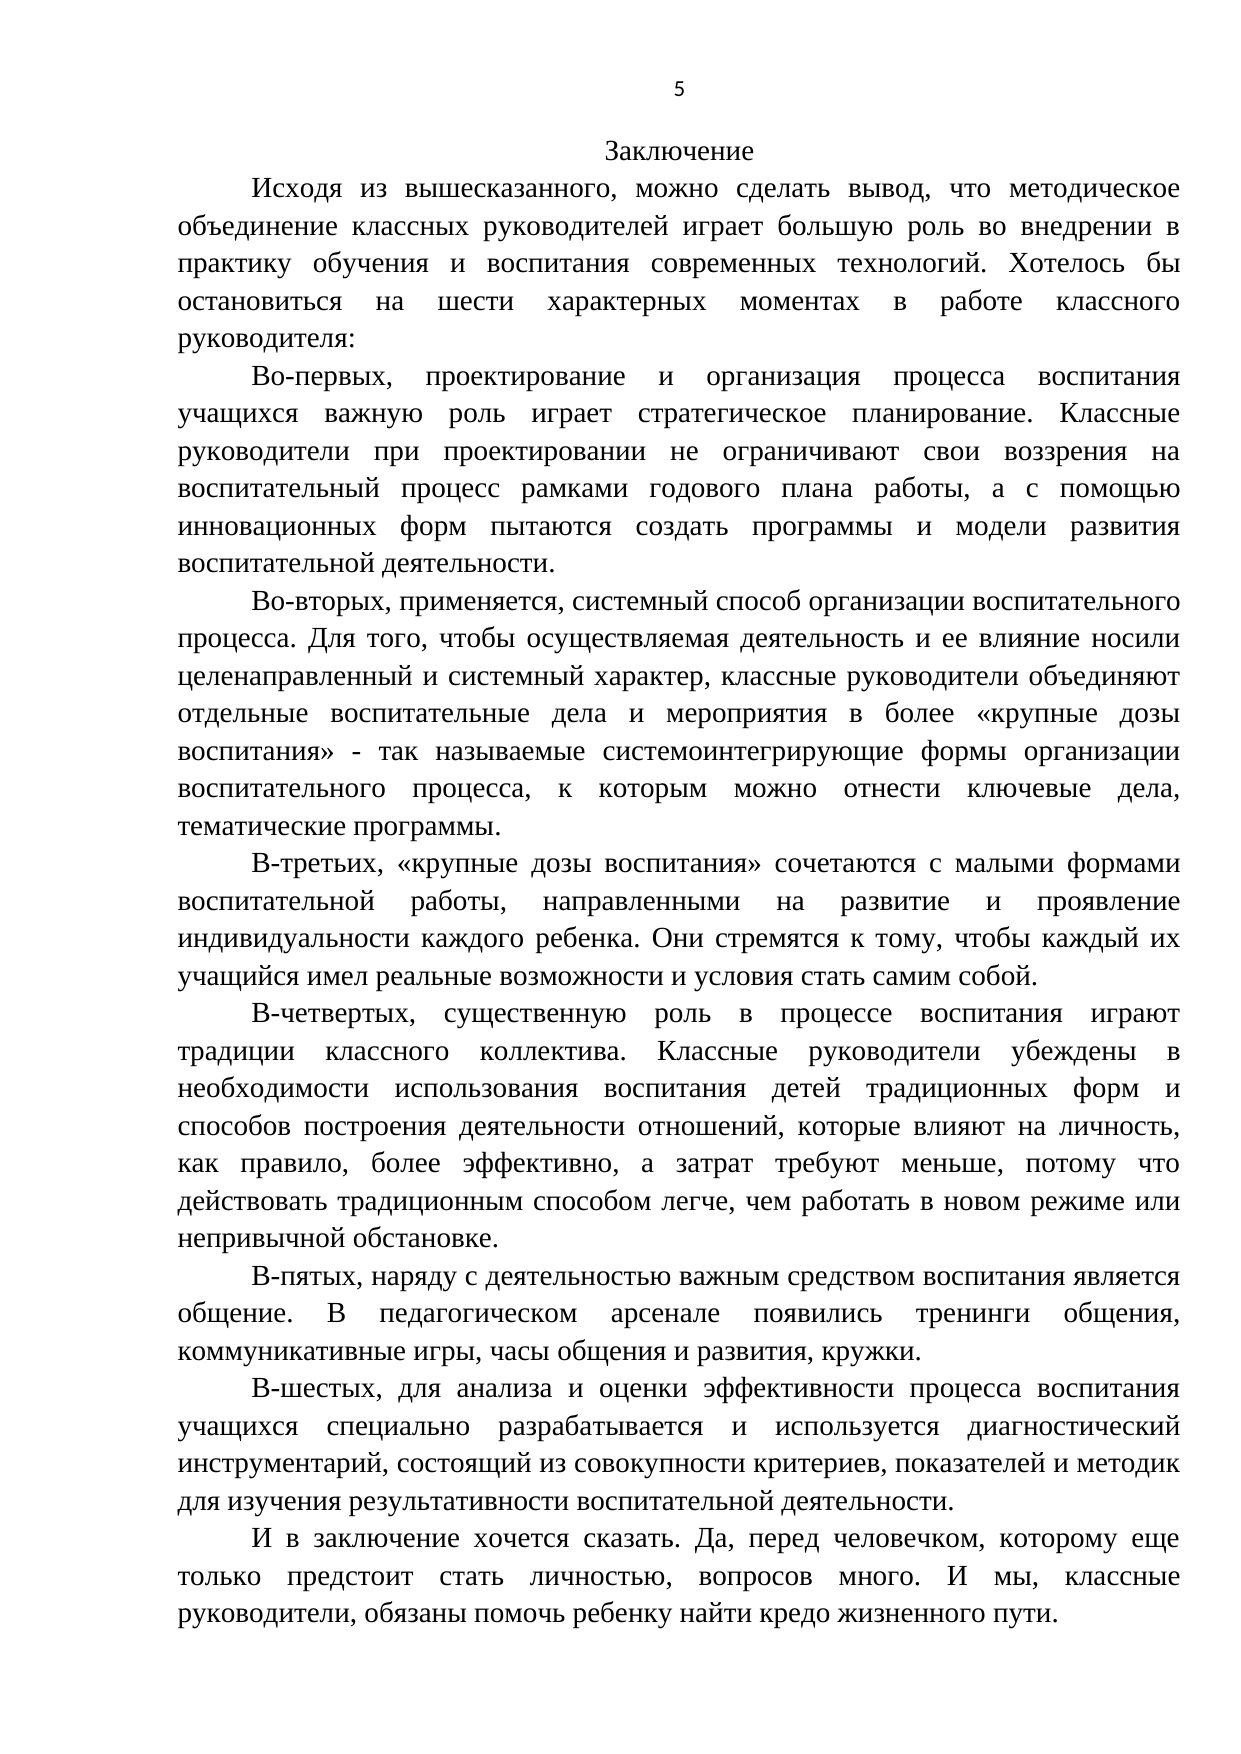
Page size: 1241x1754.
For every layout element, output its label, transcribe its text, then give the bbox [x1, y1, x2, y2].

text В-третьих, «крупные дозы воспитания» сочетаются с малыми формами воспитательной работы, направленными на развитие и проявление индивидуальности каждого ребенка. Они стремятся к тому, чтобы каждый их учащийся имел реальные возможности и условия стать самим собой. [177, 842, 1181, 992]
text Во-вторых, применяется, системный способ организации воспитательного процесса. Для того, чтобы осуществляемая деятельность и ее влияние носили целенаправленный и системный характер, классные руководители объединяют отдельные воспитательные дела и мероприятия в более «крупные дозы воспитания» - так называемые системоинтегрирующие формы организации воспитательного процесса, к которым можно отнести ключевые дела, тематические программы. [177, 580, 1181, 842]
text В-четвертых, существенную роль в процессе воспитания играют традиции классного коллектива. Классные руководители убеждены в необходимости использования воспитания детей традиционных форм и способов построения деятельности отношений, которые влияют на личность, как правило, более эффективно, а затрат требуют меньше, потому что действовать традиционным способом легче, чем работать в новом режиме или непривычной обстановке. [177, 992, 1181, 1255]
text Заключение [177, 130, 1181, 167]
text В-шестых, для анализа и оценки эффективности процесса воспитания учащихся специально разрабатывается и используется диагностический инструментарий, состоящий из совокупности критериев, показателей и методик для изучения результативности воспитательной деятельности. [177, 1367, 1181, 1517]
text В-пятых, наряду с деятельностью важным средством воспитания является общение. В педагогическом арсенале появились тренинги общения, коммуникативные игры, часы общения и развития, кружки. [177, 1255, 1181, 1367]
text И в заключение хочется сказать. Да, перед человечком, которому еще только предстоит стать личностью, вопросов много. И мы, классные руководители, обязаны помочь ребенку найти кредо жизненного пути. [177, 1517, 1181, 1630]
text Во-первых, проектирование и организация процесса воспитания учащихся важную роль играет стратегическое планирование. Классные руководители при проектировании не ограничивают свои воззрения на воспитательный процесс рамками годового плана работы, а с помощью инновационных форм пытаются создать программы и модели развития воспитательной деятельности. [177, 355, 1181, 580]
text Исходя из вышесказанного, можно сделать вывод, что методическое объединение классных руководителей играет большую роль во внедрении в практику обучения и воспитания современных технологий. Хотелось бы остановиться на шести характерных моментах в работе классного руководителя: [177, 167, 1181, 355]
